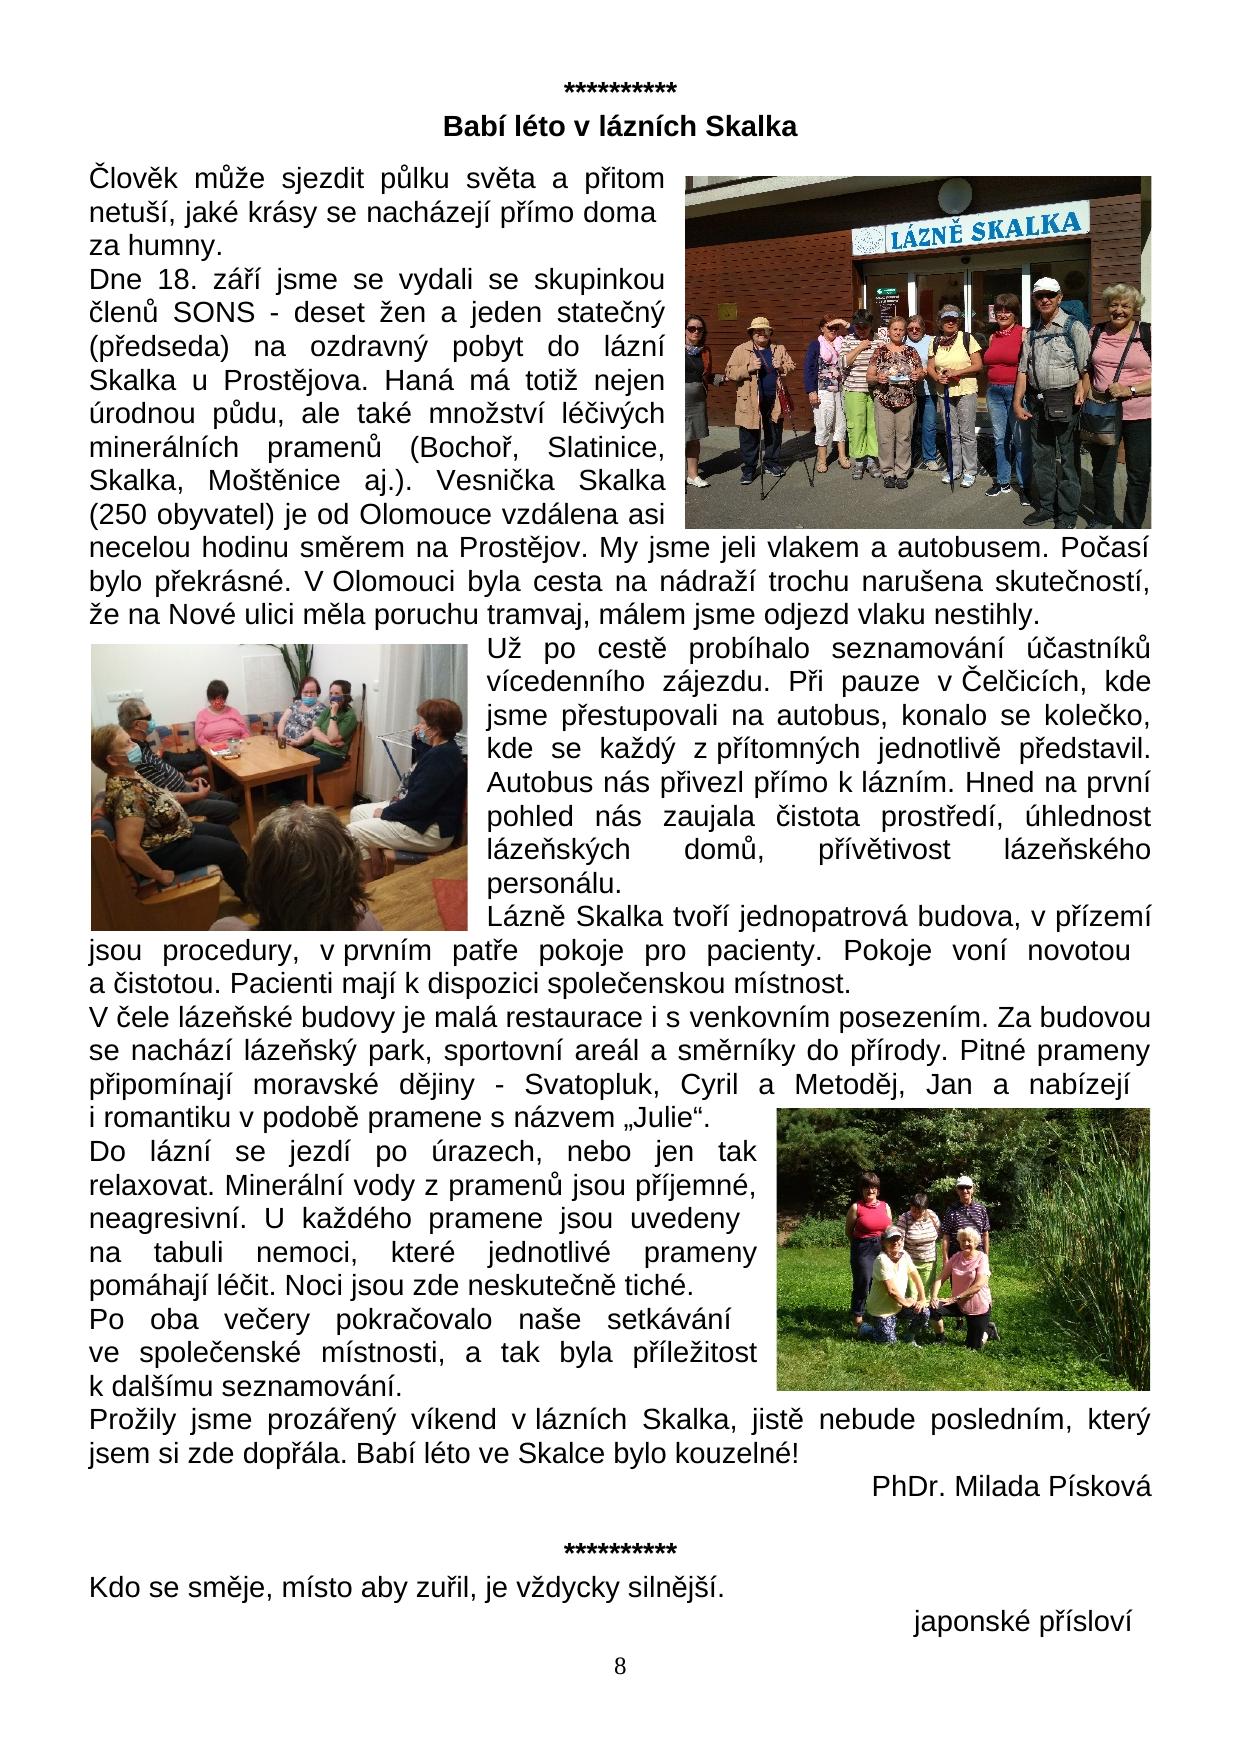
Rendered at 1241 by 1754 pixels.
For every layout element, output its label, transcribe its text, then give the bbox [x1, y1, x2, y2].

text Dne 18. září jsme se vydali se skupinkou členů SONS - deset žen a jeden statečný (předseda) na ozdravný pobyt do lázní Skalka u Prostějova. Haná má totiž nejen úrodnou půdu, ale také množství léčivých minerálních pramenů (Bochoř, Slatinice, Skalka, Moštěnice aj.). Vesnička Skalka (250 obyvatel) je od Olomouce vzdálena asi necelou hodinu směrem na Prostějov. My jsme jeli vlakem a autobusem. Počasí bylo překrásné. V Olomouci byla cesta na nádraží trochu narušena skutečností, že na Nové ulici měla poruchu tramvaj, málem jsme odjezd vlaku nestihly. [89, 262, 1152, 631]
text Člověk může sjezdit půlku světa a přitom netuší, jaké krásy se nacházejí přímo doma za humny. [89, 161, 1152, 262]
text Babí léto v lázních Skalka [89, 108, 1152, 142]
text Prožily jsme prozářený víkend v lázních Skalka, jistě nebude posledním, který jsem si zde dopřála. Babí léto ve Skalce bylo kouzelné! [89, 1402, 1152, 1469]
text Po oba večery pokračovalo naše setkávání ve společenské místnosti, a tak byla příležitost k dalšímu seznamování. [89, 1302, 1152, 1402]
text ********** [89, 75, 1152, 108]
picture [775, 1108, 1150, 1389]
text V čele lázeňské budovy je malá restaurace i s venkovním posezením. Za budovou se nachází lázeňský park, sportovní areál a směrníky do přírody. Pitné prameny připomínají moravské dějiny - Svatopluk, Cyril a Metoděj, Jan a nabízejí i romantiku v podobě pramene s názvem „Julie“. [89, 1000, 1152, 1134]
text Kdo se směje, místo aby zuřil, je vždycky silnější. japonské přísloví [89, 1570, 1152, 1637]
picture [89, 644, 467, 929]
text Lázně Skalka tvoří jednopatrová budova, v přízemí jsou procedury, v prvním patře pokoje pro pacienty. Pokoje voní novotou a čistotou. Pacienti mají k dispozici společenskou místnost. [89, 899, 1152, 1000]
text Do lázní se jezdí po úrazech, nebo jen tak relaxovat. Minerální vody z pramenů jsou příjemné, neagresivní. U každého pramene jsou uvedeny na tabuli nemoci, které jednotlivé prameny pomáhají léčit. Noci jsou zde neskutečně tiché. [89, 1134, 775, 1302]
text ********** [89, 1536, 1152, 1570]
text PhDr. Milada Písková [89, 1469, 1152, 1503]
picture [682, 176, 1152, 527]
